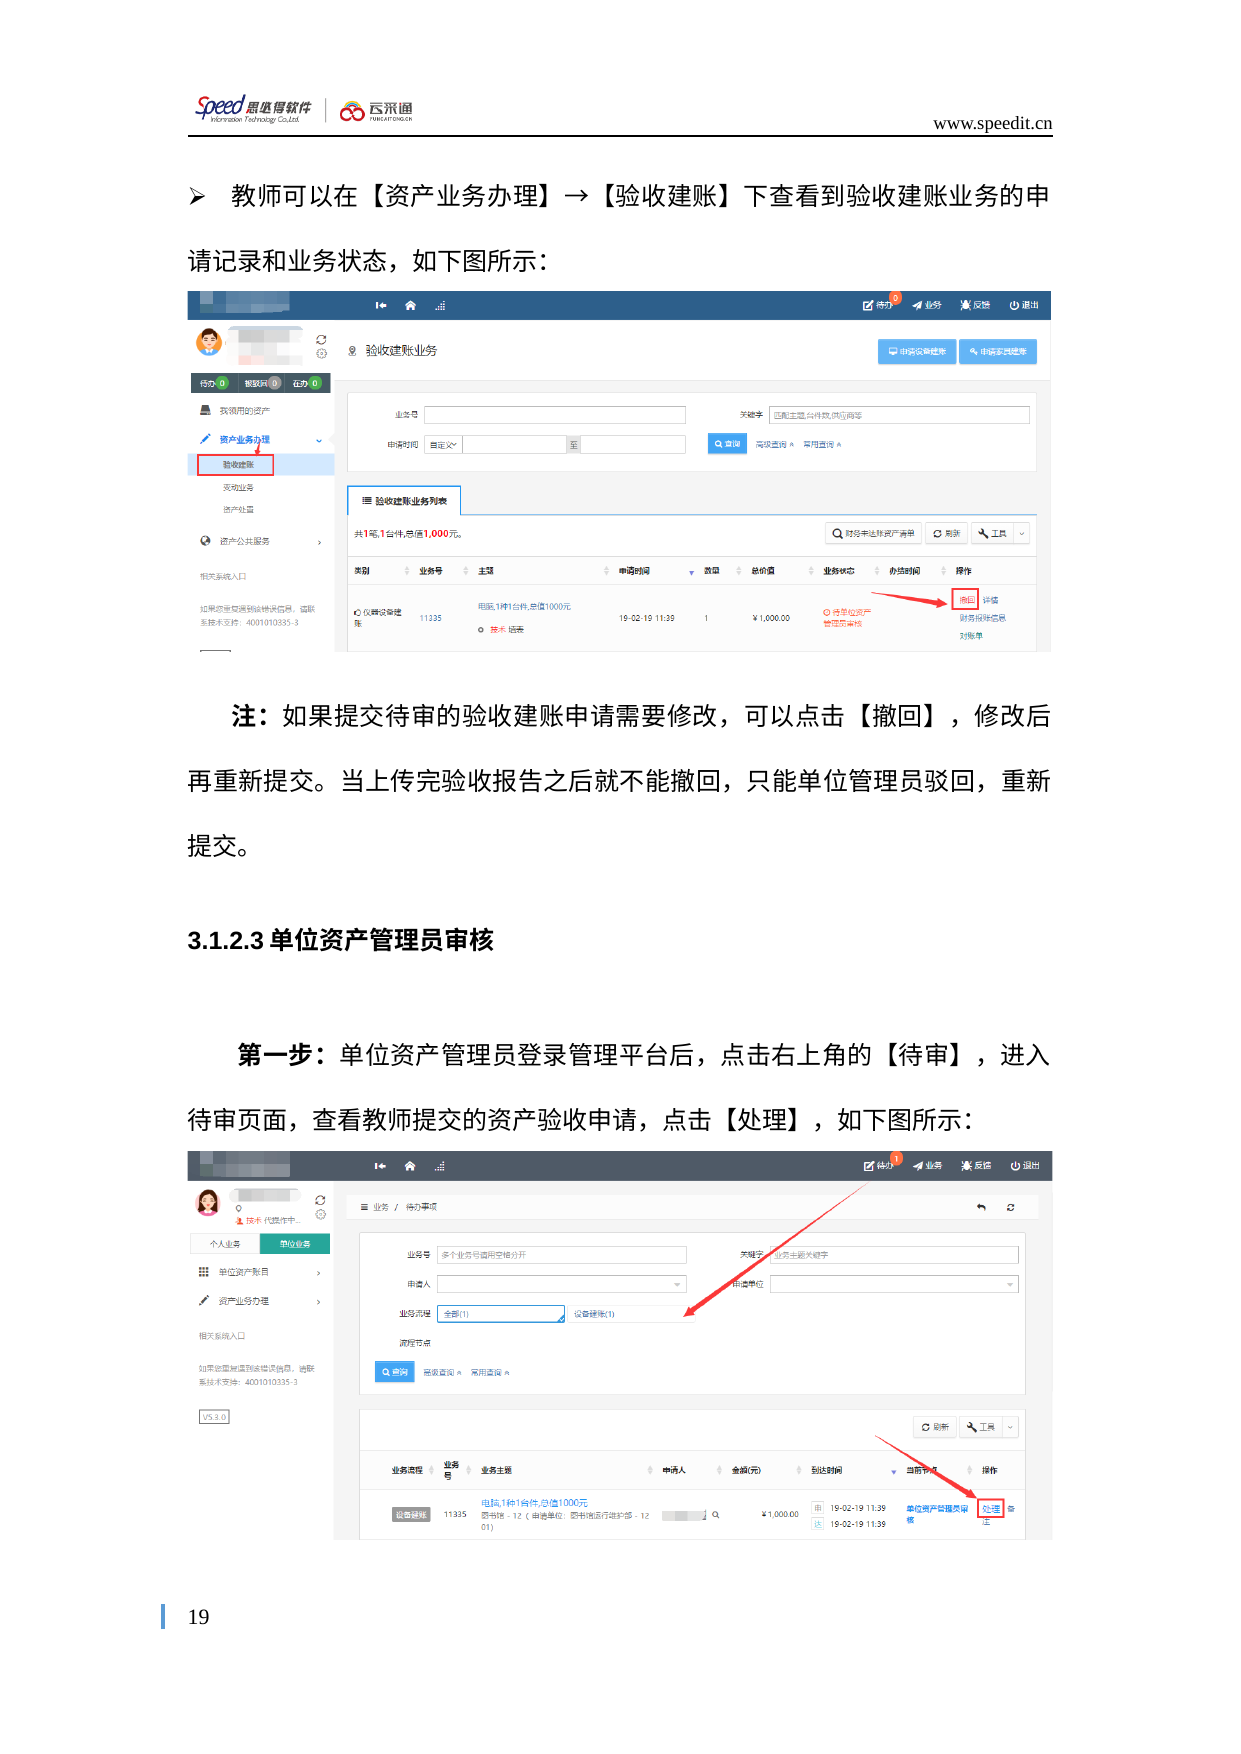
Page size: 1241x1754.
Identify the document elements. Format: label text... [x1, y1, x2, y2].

text 注：如果提交待审的验收建账申请需要修改，可以点击【撤回】，修改后再重新提交。当上传完验收报告之后就不能撤回，只能单位管理员驳回，重新提交。 [187, 682, 1053, 877]
picture [187, 291, 1051, 652]
list 教师可以在【资产业务办理】→【验收建账】下查看到验收建账业务的申请记录和业务状态，如下图所示： [187, 162, 1053, 292]
picture [187, 1151, 1053, 1540]
text 第一步：单位资产管理员登录管理平台后，点击右上角的【待审】，进入待审页面，查看教师提交的资产验收申请，点击【处理】，如下图所示： [187, 1021, 1053, 1151]
text 3.1.2.3单位资产管理员审核 [187, 906, 1031, 971]
picture [187, 88, 420, 130]
